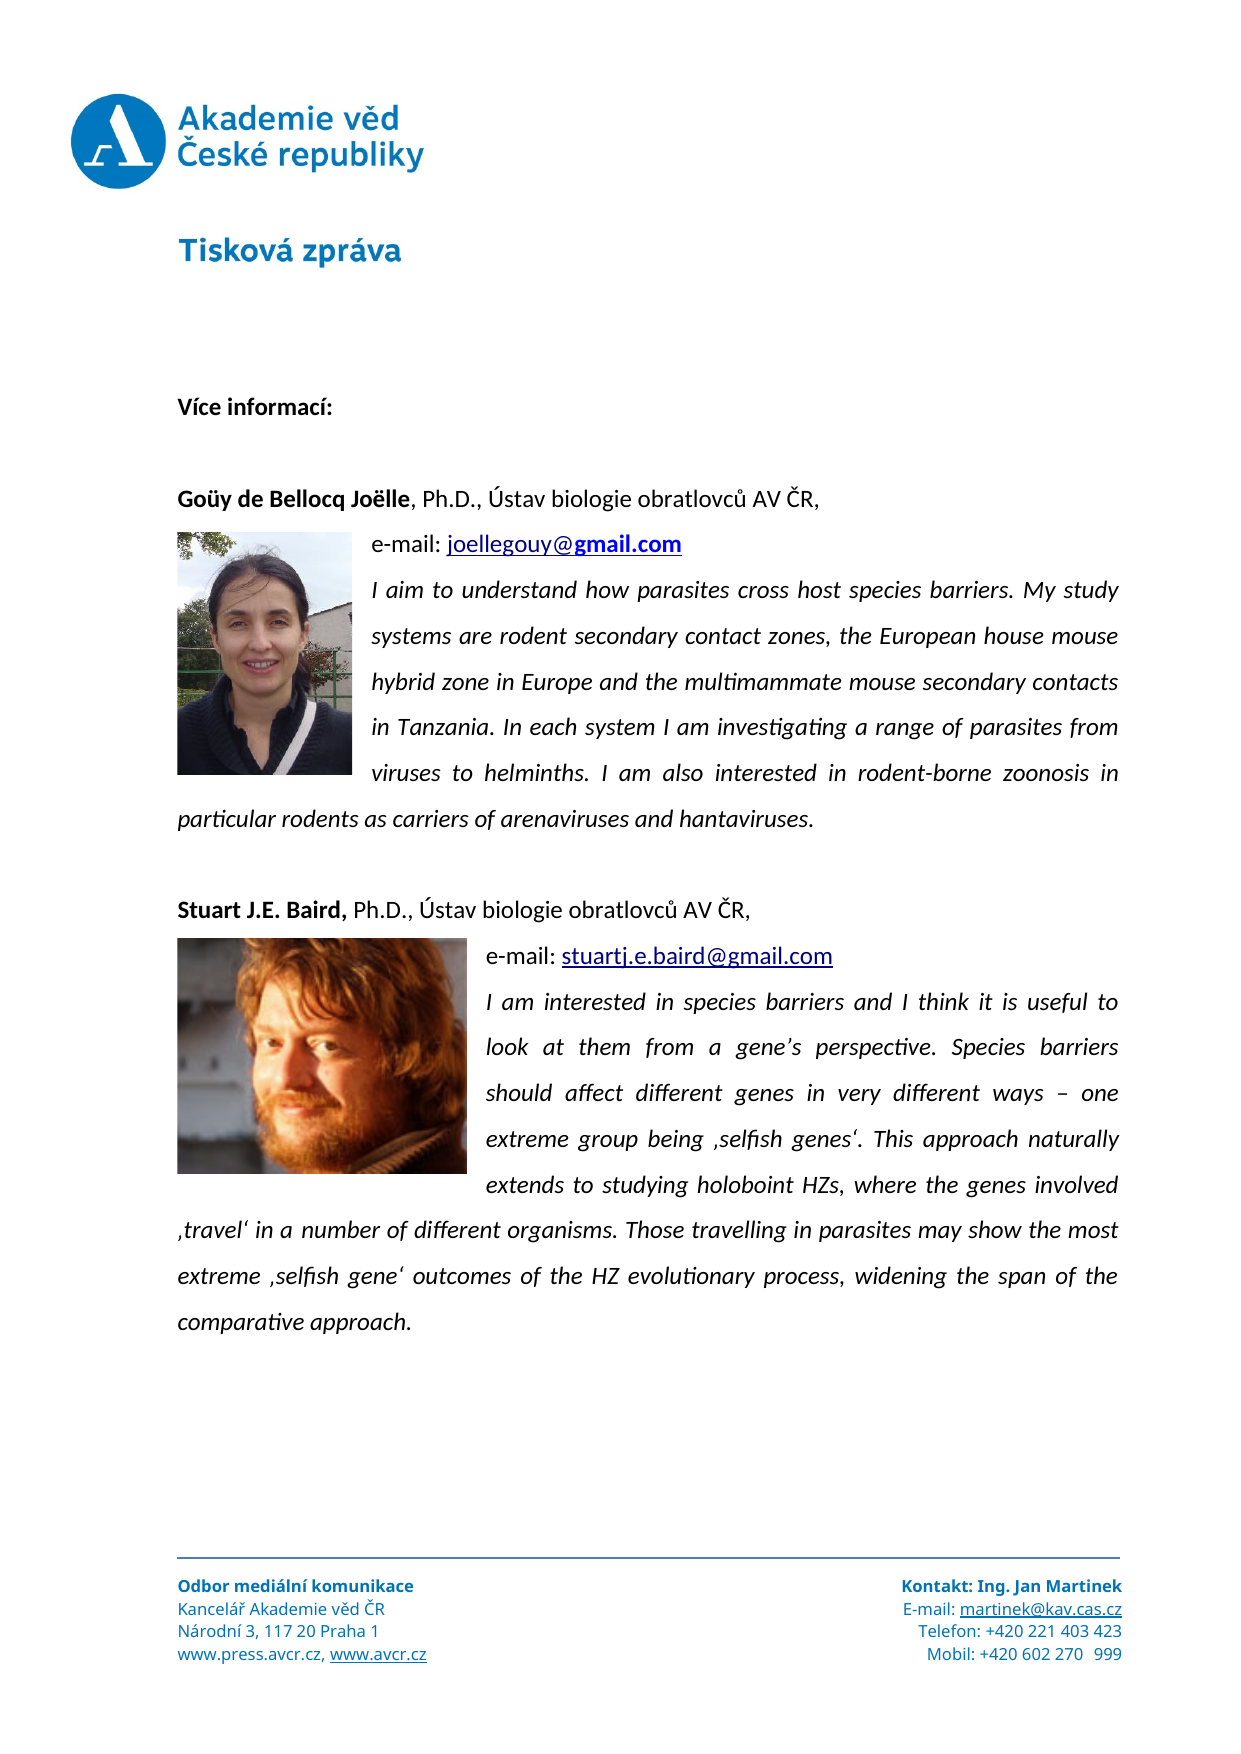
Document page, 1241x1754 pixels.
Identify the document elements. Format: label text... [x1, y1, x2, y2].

text I am interested in species barriers and I think it is useful to look at them from a gene’s perspective. Species barriers should affect different genes in very different ways – one extreme group being ‚selfish genes‘. This approach naturally extends to studying holoboint HZs, where the genes involved ‚travel‘ in a number of different organisms. Those travelling in parasites may show the most extreme ‚selfish gene‘ outcomes of the HZ evolutionary process, widening the span of the comparative approach. [177, 986, 1122, 1336]
picture [177, 938, 467, 1174]
text Více informací: [177, 391, 1122, 422]
picture [0, 0, 1241, 329]
text Stuart J.E. Baird, Ph.D., Ústav biologie obratlovců AV ČR, [177, 894, 1122, 925]
text e-mail: stuartj.e.baird@gmail.com [467, 940, 1122, 971]
text I aim to understand how parasites cross host species barriers. My study systems are rodent secondary contact zones, the European house mouse hybrid zone in Europe and the multimammate mouse secondary contacts in Tanzania. In each system I am investigating a range of parasites from viruses to helminths. I am also interested in rodent-borne zoonosis in particular rodents as carriers of arenaviruses and hantaviruses. [177, 574, 1122, 833]
text e-mail: joellegouy@gmail.com [177, 528, 1122, 559]
text Goüy de Bellocq Joëlle, Ph.D., Ústav biologie obratlovců AV ČR, [177, 483, 1122, 513]
